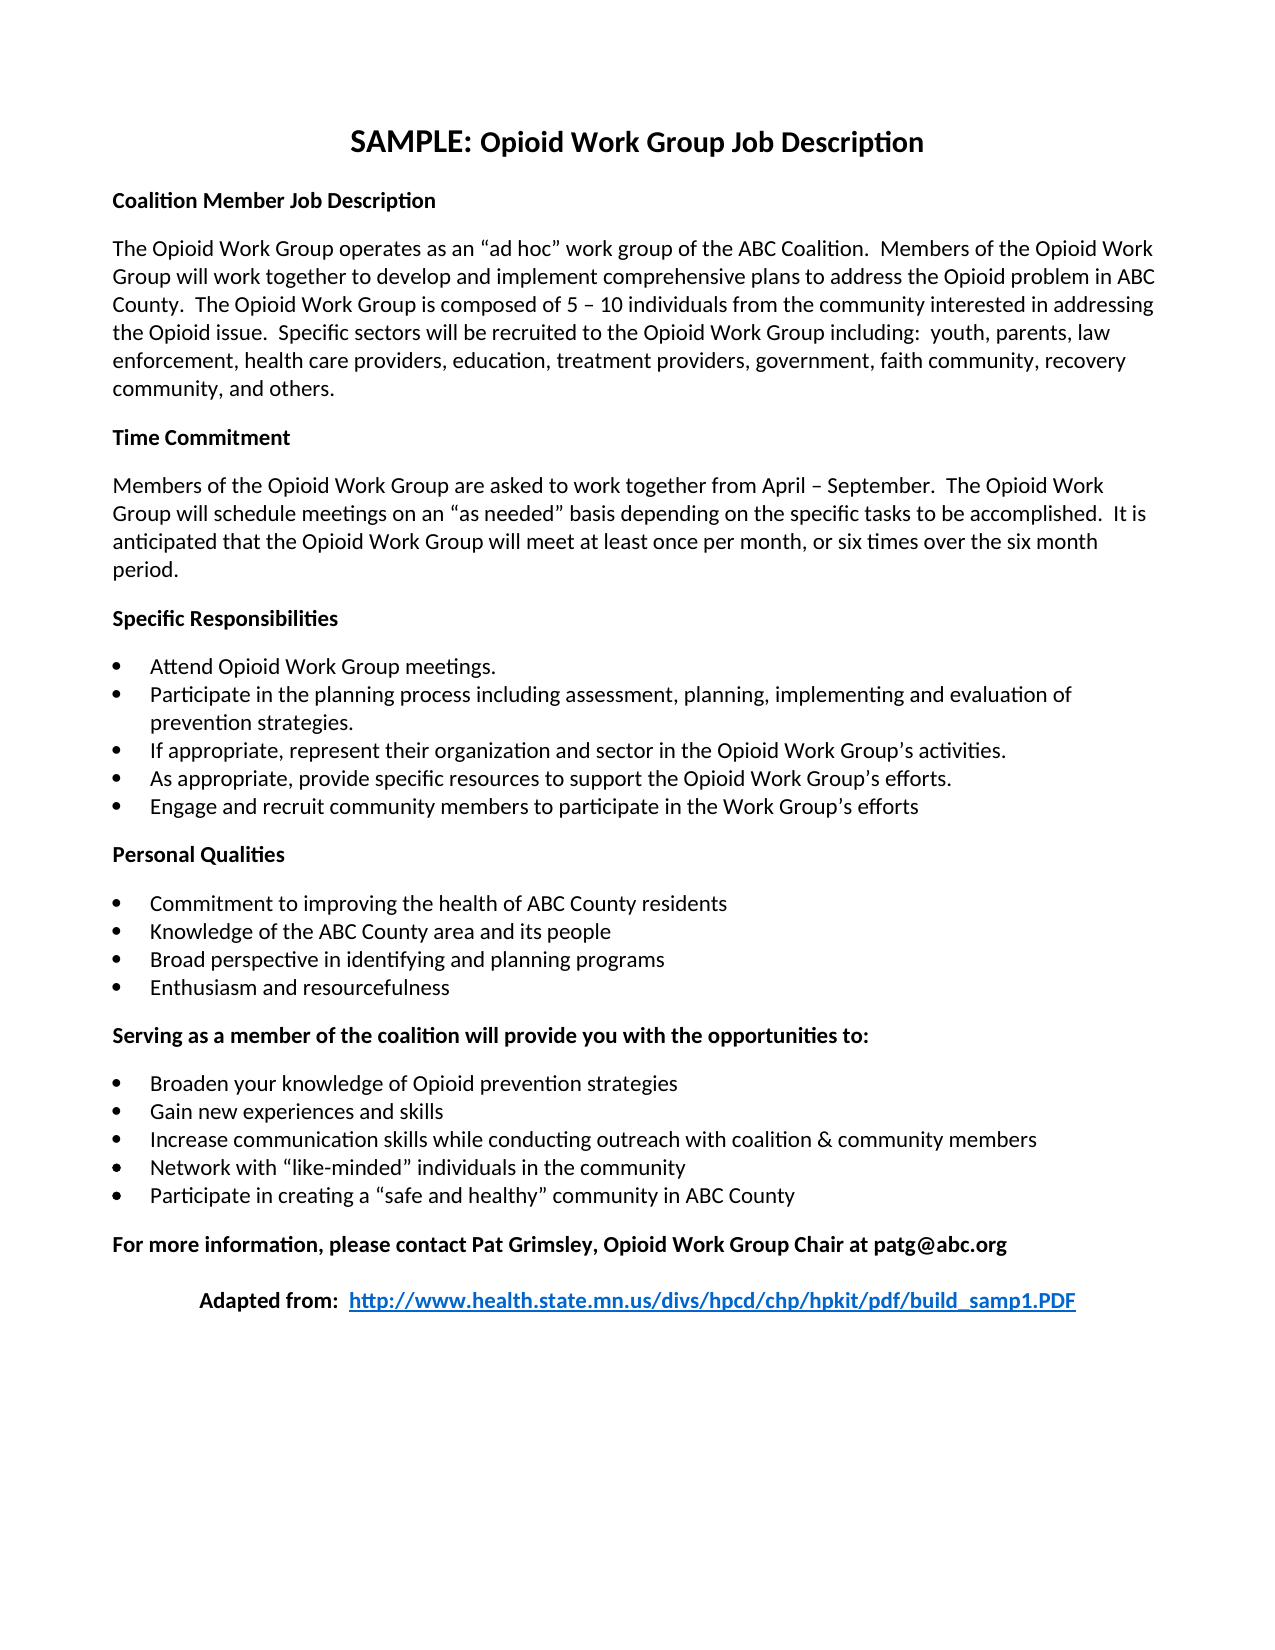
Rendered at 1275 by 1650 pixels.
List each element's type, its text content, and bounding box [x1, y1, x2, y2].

list Knowledge of the ABC County area and its people [112, 917, 1162, 945]
list Commitment to improving the health of ABC County residents [112, 889, 1162, 917]
list If appropriate, represent their organization and sector in the Opioid Work Group’s activities. [112, 736, 1162, 764]
list Increase communication skills while conducting outreach with coalition & community members [112, 1126, 1162, 1153]
list Participate in creating a “safe and healthy” community in ABC County [112, 1182, 1162, 1209]
text For more information, please contact Pat Grimsley, Opioid Work Group Chair at patg@abc.org [112, 1230, 1162, 1258]
text Personal Qualities [112, 840, 1162, 868]
list Engage and recruit community members to participate in the Work Group’s efforts [112, 792, 1162, 820]
list Participate in the planning process including assessment, planning, implementing and evaluation of prevention strategies. [112, 680, 1162, 736]
list Broad perspective in identifying and planning programs [112, 945, 1162, 973]
text Time Commitment [112, 423, 1162, 451]
list Gain new experiences and skills [112, 1097, 1162, 1126]
text Serving as a member of the coalition will provide you with the opportunities to: [112, 1021, 1162, 1049]
text The Opioid Work Group operates as an “ad hoc” work group of the ABC Coalition. Members of the Opioid Work Group will work together to develop and implement comprehensive plans to address the Opioid problem in ABC County. The Opioid Work Group is composed of 5 – 10 individuals from the community interested in addressing the Opioid issue. Specific sectors will be recruited to the Opioid Work Group including: youth, parents, law enforcement, health care providers, education, treatment providers, government, faith community, recovery community, and others. [112, 234, 1162, 403]
list As appropriate, provide specific resources to support the Opioid Work Group’s efforts. [112, 764, 1162, 792]
list Broaden your knowledge of Opioid prevention strategies [112, 1069, 1162, 1097]
text Members of the Opioid Work Group are asked to work together from April – September. The Opioid Work Group will schedule meetings on an “as needed” basis depending on the specific tasks to be accomplished. It is anticipated that the Opioid Work Group will meet at least once per month, or six times over the six month period. [112, 451, 1162, 583]
text Coalition Member Job Description [112, 186, 1162, 214]
text Specific Responsibilities [112, 604, 1162, 632]
list Attend Opioid Work Group meetings. [112, 652, 1162, 680]
text Adapted from: http://www.health.state.mn.us/divs/hpcd/chp/hpkit/pdf/build_samp1.PDF [112, 1286, 1162, 1314]
text SAMPLE: Opioid Work Group Job Description [112, 120, 1162, 161]
list Network with “like-minded” individuals in the community [112, 1153, 1162, 1182]
list Enthusiasm and resourcefulness [112, 973, 1162, 1001]
